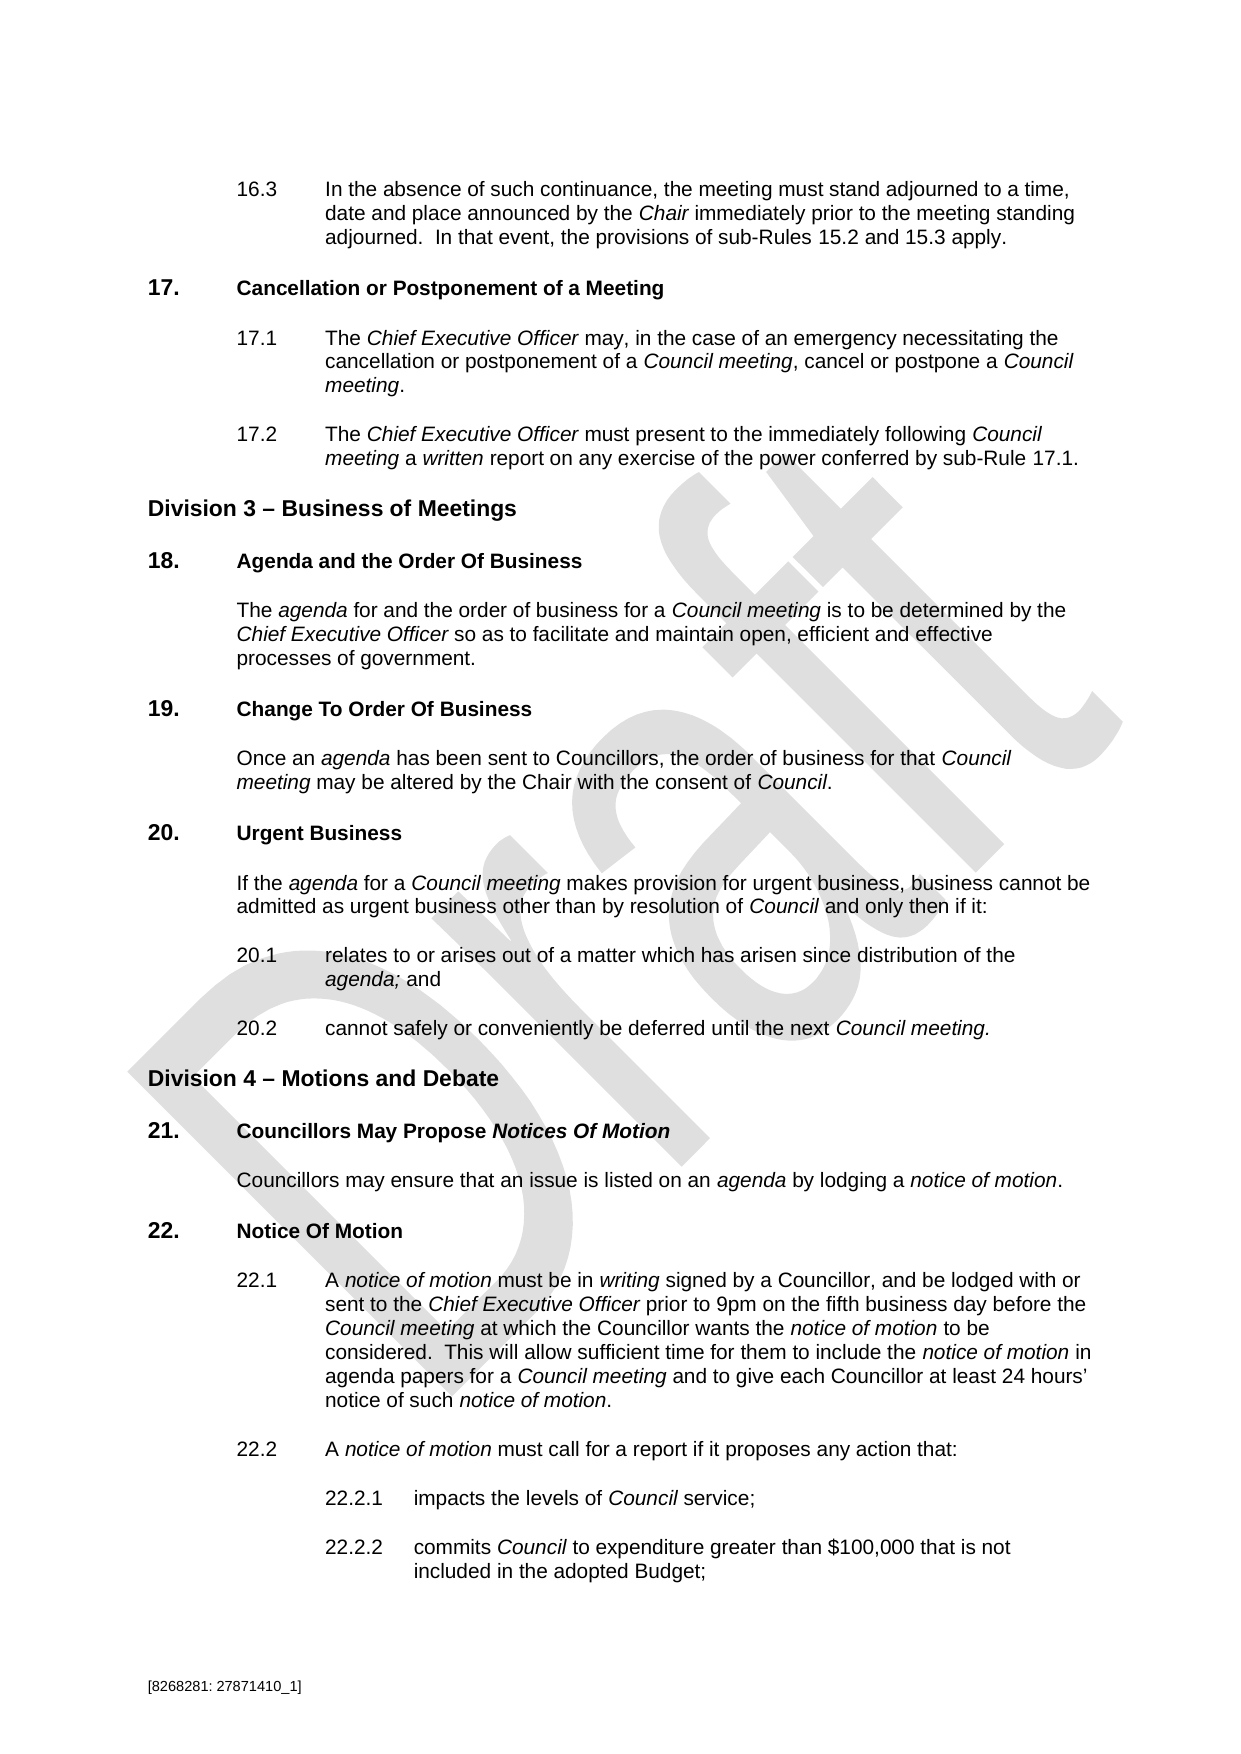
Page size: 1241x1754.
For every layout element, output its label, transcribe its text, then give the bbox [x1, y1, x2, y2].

subtitle Urgent Business [148, 819, 1092, 845]
text If the agenda for a Council meeting makes provision for urgent business, business cannot be admitted as urgent business other than by resolution of Council and only then if it: [236, 870, 1092, 918]
subtitle A notice of motion must call for a report if it proposes any action that: [236, 1437, 1092, 1461]
text Division 4 – Motions and Debate [148, 1065, 1092, 1092]
subtitle Change To Order Of Business [148, 695, 1092, 721]
text Once an agenda has been sent to Councillors, the order of business for that Council meeting may be altered by the Chair with the consent of Council. [236, 746, 1092, 794]
subtitle In the absence of such continuance, the meeting must stand adjourned to a time, date and place announced by the Chair immediately prior to the meeting standing adjourned. In that event, the provisions of sub-Rules 15.2 and 15.3 apply. [236, 177, 1092, 249]
subtitle Cancellation or Postponement of a Meeting [148, 274, 1092, 300]
text Councillors may ensure that an issue is listed on an agenda by lodging a notice of motion. [236, 1168, 1092, 1192]
text The agenda for and the order of business for a Council meeting is to be determined by the Chief Executive Officer so as to facilitate and maintain open, efficient and effective processes of government. [236, 598, 1092, 670]
subtitle The Chief Executive Officer may, in the case of an emergency necessitating the cancellation or postponement of a Council meeting, cancel or postpone a Council meeting. [236, 325, 1092, 397]
subtitle The Chief Executive Officer must present to the immediately following Council meeting a written report on any exercise of the power conferred by sub-Rule 17.1. [236, 422, 1092, 470]
text Division 3 – Business of Meetings [148, 495, 1092, 522]
subtitle relates to or arises out of a matter which has arisen since distribution of the agenda; and [236, 943, 1092, 991]
subtitle Councillors May Propose Notices Of Motion [148, 1117, 1092, 1143]
subtitle commits Council to expenditure greater than $100,000 that is not included in the adopted Budget; [325, 1535, 1092, 1583]
subtitle A notice of motion must be in writing signed by a Councillor, and be lodged with or sent to the Chief Executive Officer prior to 9pm on the fifth business day before the Council meeting at which the Councillor wants the notice of motion to be considered. This will allow sufficient time for them to include the notice of motion in agenda papers for a Council meeting and to give each Councillor at least 24 hours’ notice of such notice of motion. [236, 1268, 1092, 1412]
subtitle cannot safely or conveniently be deferred until the next Council meeting. [236, 1016, 1092, 1040]
subtitle Agenda and the Order Of Business [148, 547, 1092, 573]
subtitle Notice Of Motion [148, 1217, 1092, 1243]
subtitle impacts the levels of Council service; [325, 1486, 1092, 1510]
